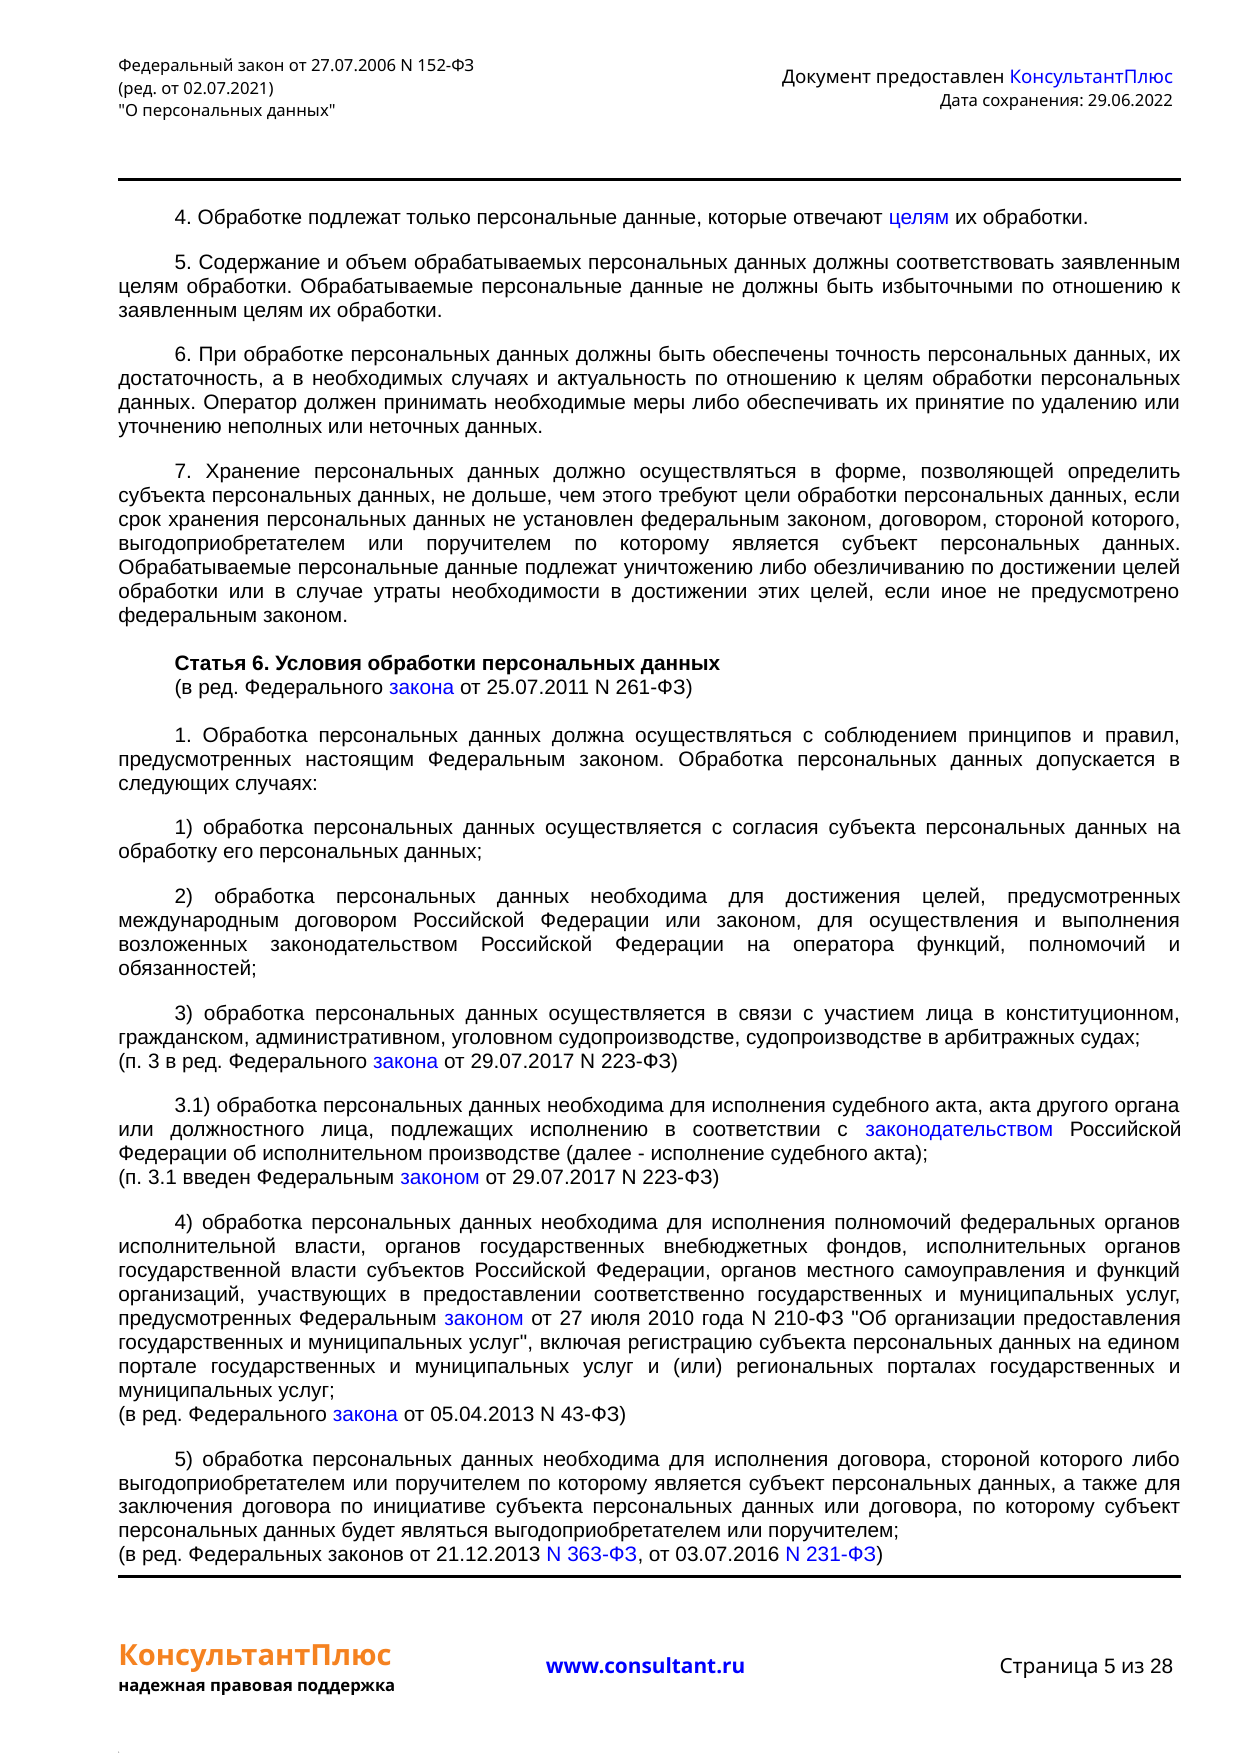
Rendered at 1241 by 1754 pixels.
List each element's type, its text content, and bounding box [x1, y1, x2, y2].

text (в ред. Федерального закона от 05.04.2013 N 43-ФЗ) [118, 1402, 1181, 1426]
text 3.1) обработка персональных данных необходима для исполнения судебного акта, акта другого органа или должностного лица, подлежащих исполнению в соответствии с законодательством Российской Федерации об исполнительном производстве (далее - исполнение судебного акта); [118, 1093, 1181, 1165]
text 4) обработка персональных данных необходима для исполнения полномочий федеральных органов исполнительной власти, органов государственных внебюджетных фондов, исполнительных органов государственной власти субъектов Российской Федерации, органов местного самоуправления и функций организаций, участвующих в предоставлении соответственно государственных и муниципальных услуг, предусмотренных Федеральным законом от 27 июля 2010 года N 210-ФЗ "Об организации предоставления государственных и муниципальных услуг", включая регистрацию субъекта персональных данных на едином портале государственных и муниципальных услуг и (или) региональных порталах государственных и муниципальных услуг; [118, 1210, 1181, 1402]
title Статья 6. Условия обработки персональных данных [118, 651, 1181, 674]
text (в ред. Федеральных законов от 21.12.2013 N 363-ФЗ, от 03.07.2016 N 231-ФЗ) [118, 1542, 1181, 1566]
text 2) обработка персональных данных необходима для достижения целей, предусмотренных международным договором Российской Федерации или законом, для осуществления и выполнения возложенных законодательством Российской Федерации на оператора функций, полномочий и обязанностей; [118, 884, 1181, 980]
text (п. 3.1 введен Федеральным законом от 29.07.2017 N 223-ФЗ) [118, 1165, 1181, 1189]
text 6. При обработке персональных данных должны быть обеспечены точность персональных данных, их достаточность, а в необходимых случаях и актуальность по отношению к целям обработки персональных данных. Оператор должен принимать необходимые меры либо обеспечивать их принятие по удалению или уточнению неполных или неточных данных. [118, 342, 1181, 438]
text (п. 3 в ред. Федерального закона от 29.07.2017 N 223-ФЗ) [118, 1048, 1181, 1072]
text 1. Обработка персональных данных должна осуществляться с соблюдением принципов и правил, предусмотренных настоящим Федеральным законом. Обработка персональных данных допускается в следующих случаях: [118, 722, 1181, 794]
text 7. Хранение персональных данных должно осуществляться в форме, позволяющей определить субъекта персональных данных, не дольше, чем этого требуют цели обработки персональных данных, если срок хранения персональных данных не установлен федеральным законом, договором, стороной которого, выгодоприобретателем или поручителем по которому является субъект персональных данных. Обрабатываемые персональные данные подлежат уничтожению либо обезличиванию по достижении целей обработки или в случае утраты необходимости в достижении этих целей, если иное не предусмотрено федеральным законом. [118, 459, 1181, 627]
text 3) обработка персональных данных осуществляется в связи с участием лица в конституционном, гражданском, административном, уголовном судопроизводстве, судопроизводстве в арбитражных судах; [118, 1001, 1181, 1048]
text 5. Содержание и объем обрабатываемых персональных данных должны соответствовать заявленным целям обработки. Обрабатываемые персональные данные не должны быть избыточными по отношению к заявленным целям их обработки. [118, 249, 1181, 321]
text 5) обработка персональных данных необходима для исполнения договора, стороной которого либо выгодоприобретателем или поручителем по которому является субъект персональных данных, а также для заключения договора по инициативе субъекта персональных данных или договора, по которому субъект персональных данных будет являться выгодоприобретателем или поручителем; [118, 1446, 1181, 1542]
text (в ред. Федерального закона от 25.07.2011 N 261-ФЗ) [118, 674, 1181, 698]
text 1) обработка персональных данных осуществляется с согласия субъекта персональных данных на обработку его персональных данных; [118, 815, 1181, 863]
text 4. Обработке подлежат только персональные данные, которые отвечают целям их обработки. [118, 205, 1181, 229]
